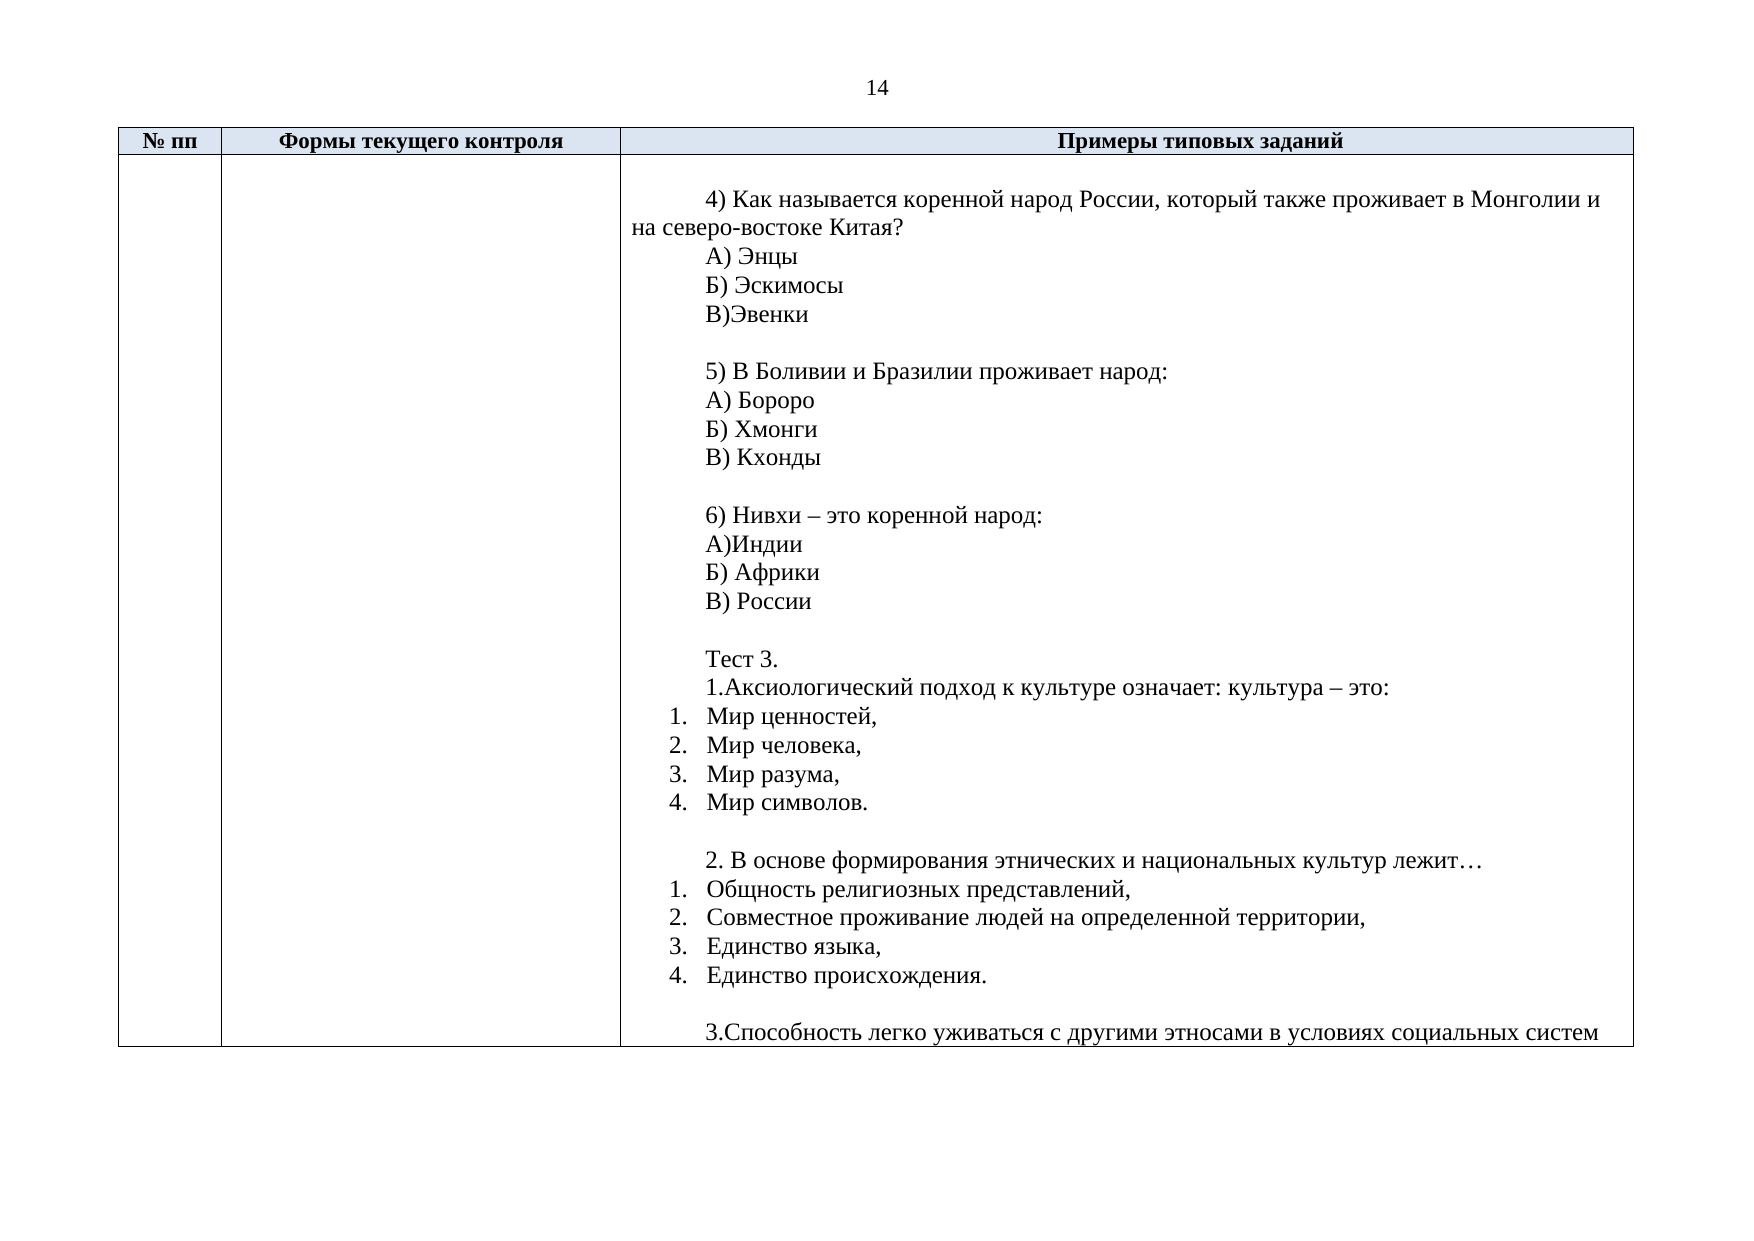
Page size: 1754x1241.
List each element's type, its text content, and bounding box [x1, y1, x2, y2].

table_header № пп [119, 128, 221, 154]
table_header Примеры типовых заданий [621, 128, 1633, 154]
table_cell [222, 155, 620, 1046]
table_cell 4 [119, 155, 221, 1046]
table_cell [621, 155, 1633, 1046]
table_header Формы текущего контроля [222, 128, 620, 154]
